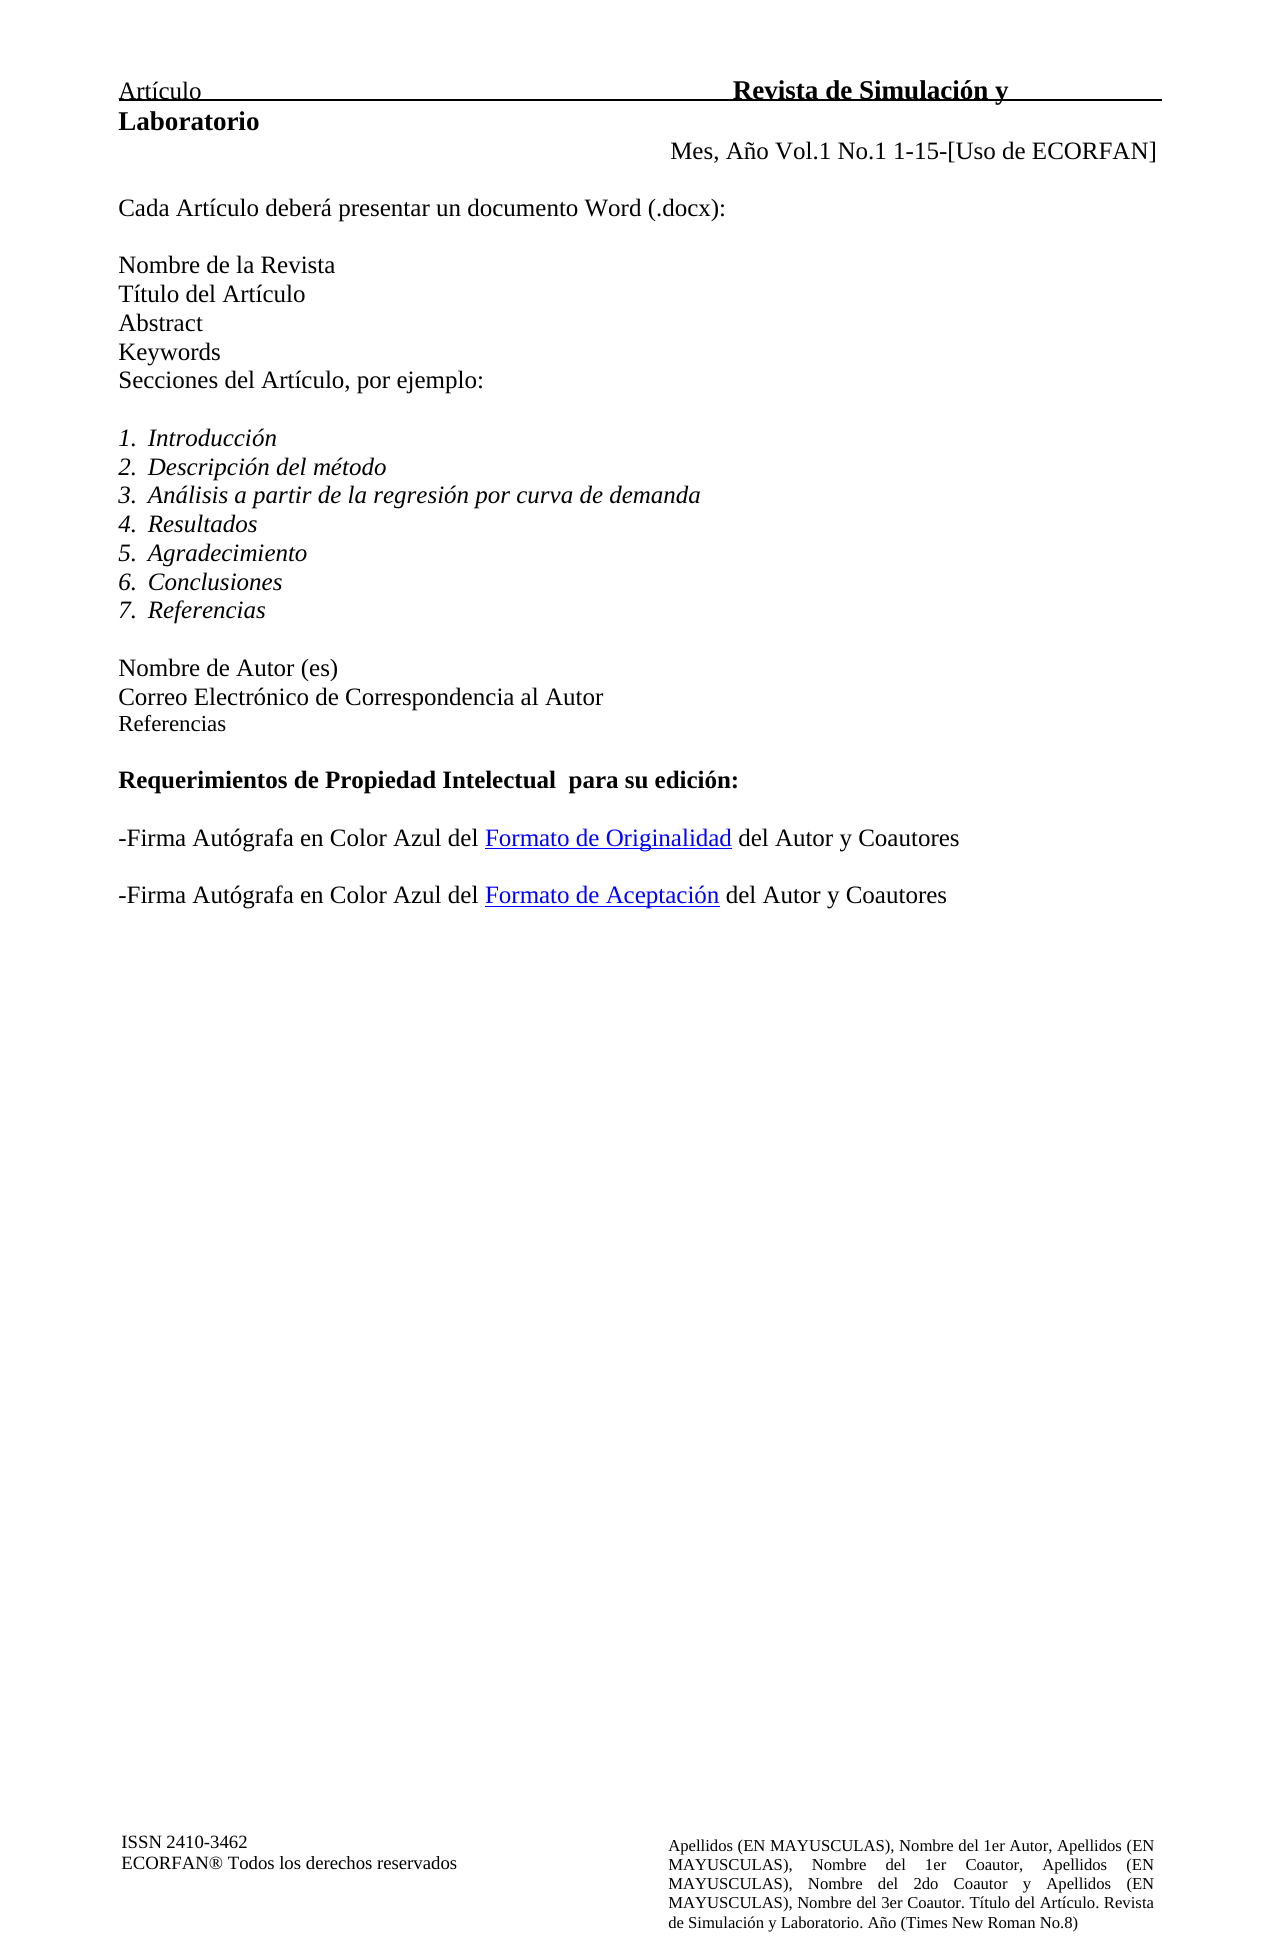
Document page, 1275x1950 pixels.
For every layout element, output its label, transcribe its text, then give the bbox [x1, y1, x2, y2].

text 7. Referencias [118, 595, 1157, 624]
text Nombre de la Revista [118, 250, 1157, 279]
text 6. Conclusiones [118, 567, 1157, 595]
text Referencias [118, 710, 1157, 737]
text 4. Resultados [118, 509, 1157, 538]
text Abstract [118, 308, 1157, 337]
text 5. Agradecimiento [118, 538, 1157, 567]
text Keywords [118, 337, 1157, 365]
text -Firma Autógrafa en Color Azul del Formato de Originalidad del Autor y Coautores [118, 823, 1157, 852]
text 2. Descripción del método [118, 452, 1157, 480]
text Nombre de Autor (es) [118, 653, 1157, 682]
text 3. Análisis a partir de la regresión por curva de demanda [118, 480, 1157, 509]
text Título del Artículo [118, 279, 1157, 308]
text Cada Artículo deberá presentar un documento Word (.docx): [118, 193, 1157, 222]
text -Firma Autógrafa en Color Azul del Formato de Aceptación del Autor y Coautores [118, 881, 1157, 909]
text 1. Introducción [118, 423, 1157, 452]
text Requerimientos de Propiedad Intelectual para su edición: [118, 766, 1157, 794]
text Secciones del Artículo, por ejemplo: [118, 365, 1157, 394]
text Correo Electrónico de Correspondencia al Autor [118, 682, 1157, 710]
